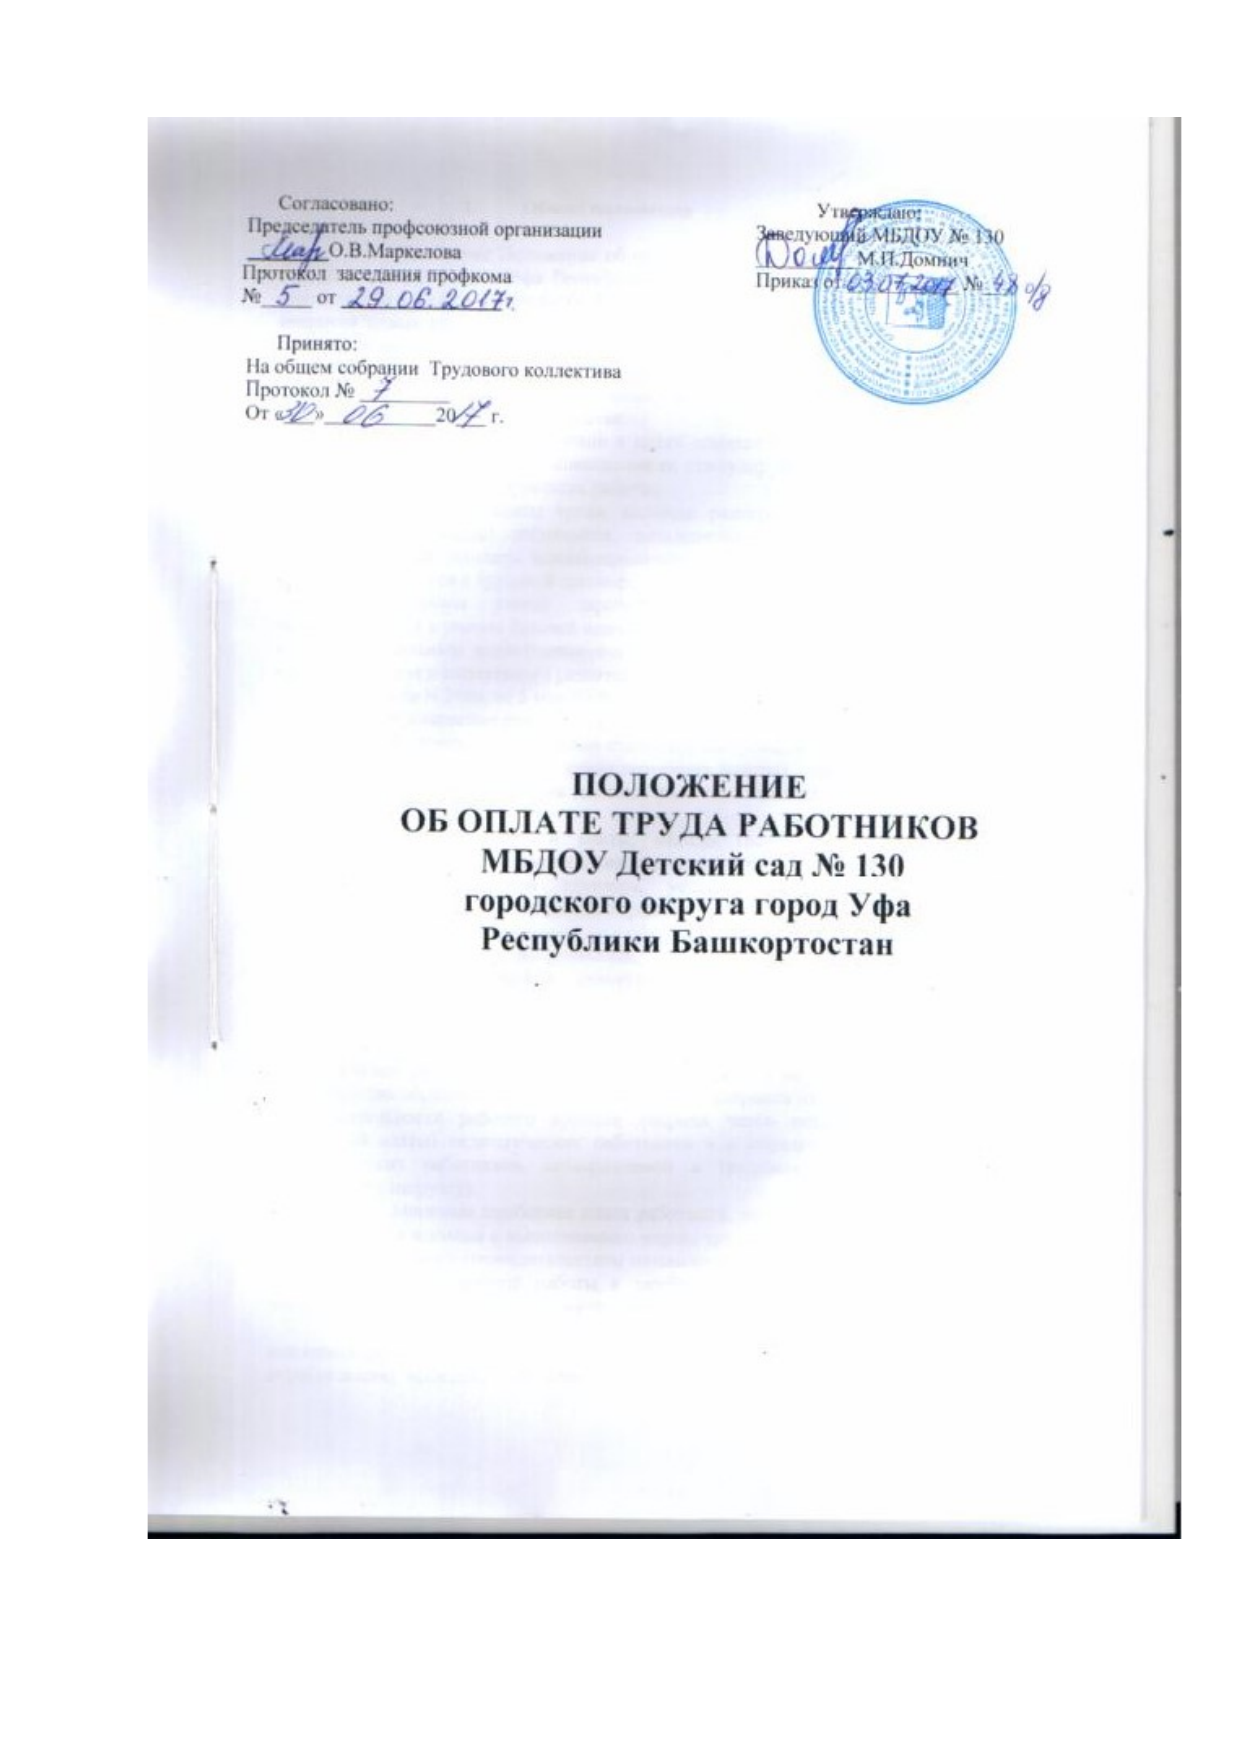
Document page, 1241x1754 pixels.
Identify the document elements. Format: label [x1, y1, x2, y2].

picture [147, 117, 1182, 1539]
